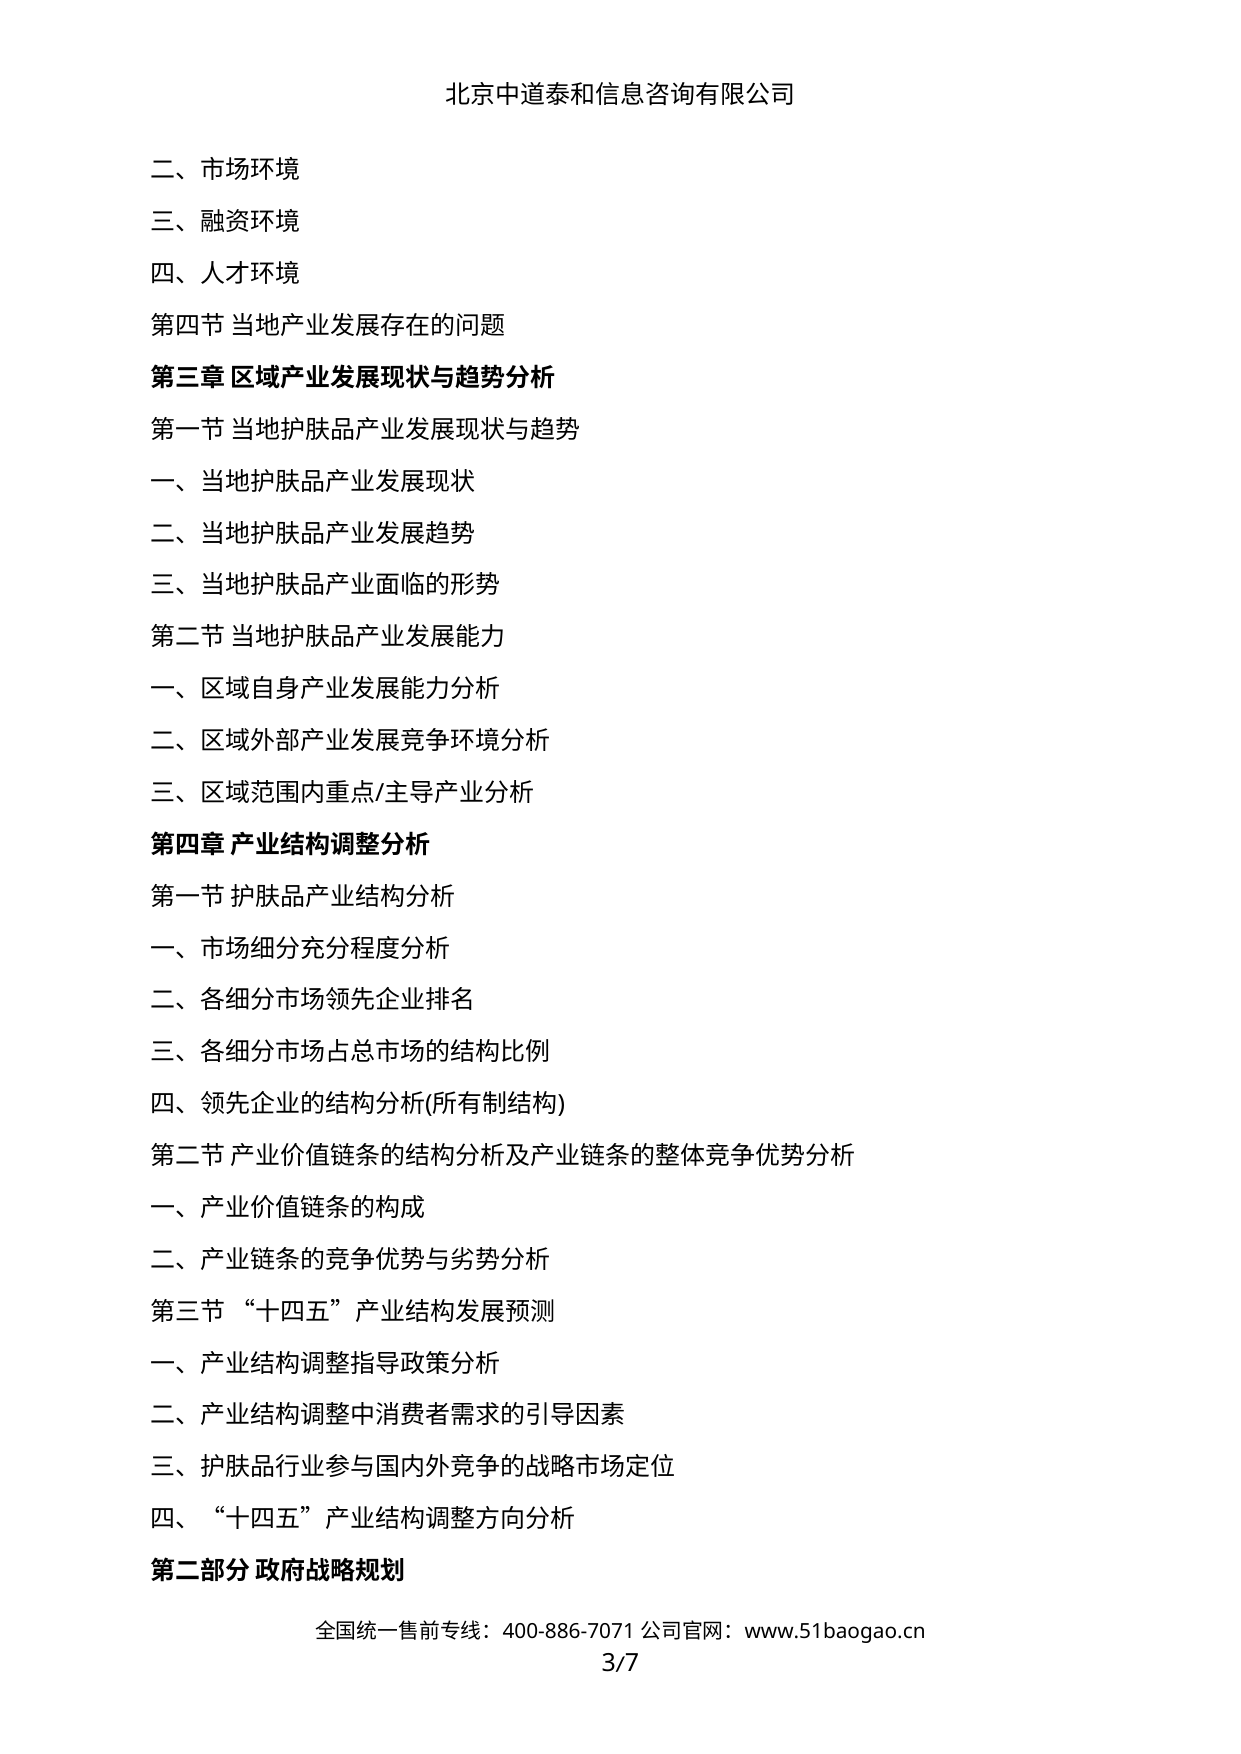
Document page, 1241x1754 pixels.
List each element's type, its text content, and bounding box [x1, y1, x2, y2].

text 四、领先企业的结构分析(所有制结构) [150, 1084, 1090, 1120]
text 二、各细分市场领先企业排名 [150, 980, 1090, 1016]
text 四、“十四五”产业结构调整方向分析 [150, 1499, 1090, 1535]
text 第四章 产业结构调整分析 [150, 824, 1090, 861]
text 四、人才环境 [150, 254, 1090, 290]
text 三、融资环境 [150, 202, 1090, 238]
text 三、护肤品行业参与国内外竞争的战略市场定位 [150, 1447, 1090, 1483]
text 二、区域外部产业发展竞争环境分析 [150, 721, 1090, 757]
text 二、当地护肤品产业发展趋势 [150, 513, 1090, 549]
text 第二部分 政府战略规划 [150, 1551, 1090, 1587]
text 三、区域范围内重点/主导产业分析 [150, 772, 1090, 809]
text 第一节 护肤品产业结构分析 [150, 876, 1090, 912]
text 三、各细分市场占总市场的结构比例 [150, 1032, 1090, 1068]
text 一、产业价值链条的构成 [150, 1187, 1090, 1224]
text 三、当地护肤品产业面临的形势 [150, 565, 1090, 601]
text 二、产业结构调整中消费者需求的引导因素 [150, 1395, 1090, 1431]
text 二、产业链条的竞争优势与劣势分析 [150, 1239, 1090, 1276]
text 第二节 当地护肤品产业发展能力 [150, 617, 1090, 653]
text 二、市场环境 [150, 150, 1090, 186]
text 第三节 “十四五”产业结构发展预测 [150, 1291, 1090, 1327]
text 第三章 区域产业发展现状与趋势分析 [150, 357, 1090, 394]
text 第二节 产业价值链条的结构分析及产业链条的整体竞争优势分析 [150, 1136, 1090, 1172]
text 一、区域自身产业发展能力分析 [150, 669, 1090, 705]
text 一、市场细分充分程度分析 [150, 928, 1090, 964]
text 一、当地护肤品产业发展现状 [150, 461, 1090, 497]
text 一、产业结构调整指导政策分析 [150, 1343, 1090, 1379]
text 第一节 当地护肤品产业发展现状与趋势 [150, 409, 1090, 446]
text 第四节 当地产业发展存在的问题 [150, 306, 1090, 342]
